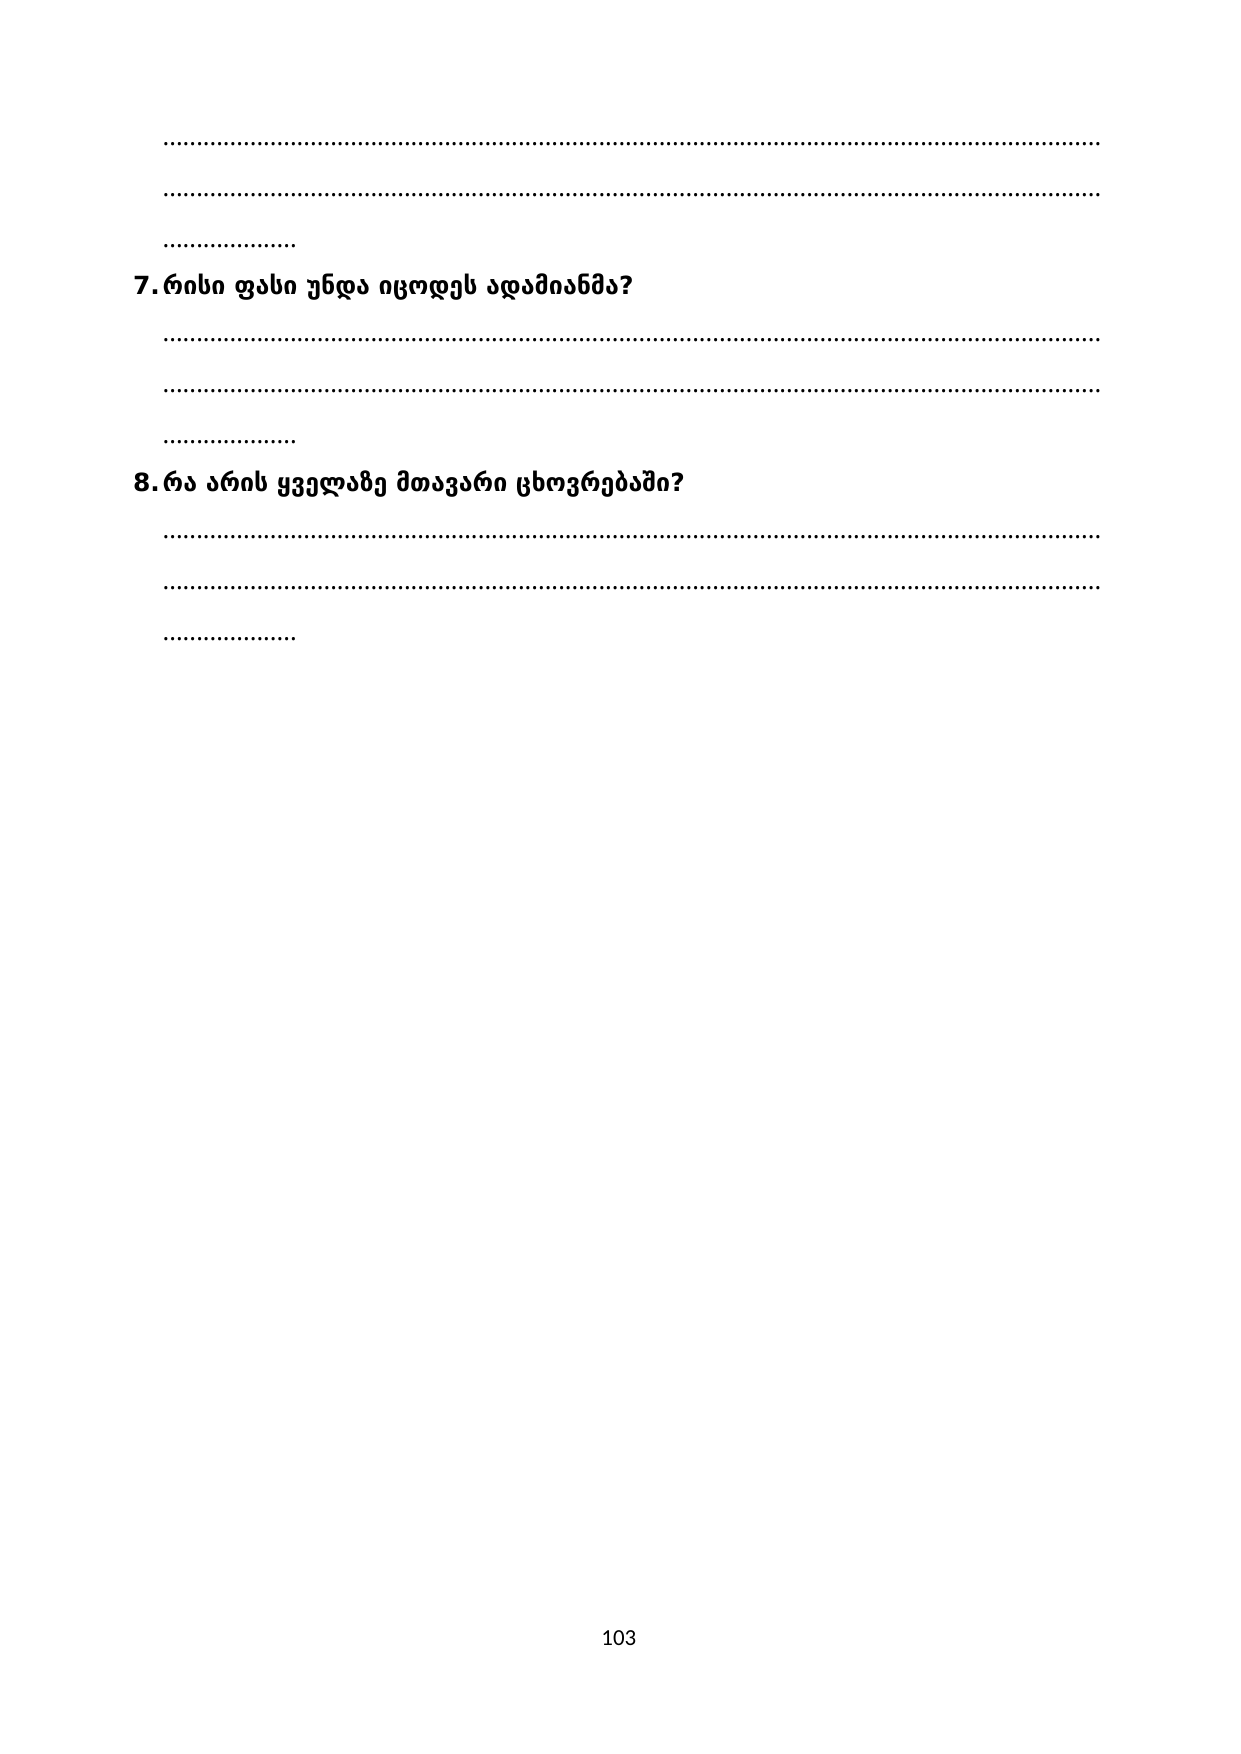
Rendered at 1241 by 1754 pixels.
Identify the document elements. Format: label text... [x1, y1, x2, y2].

list რისი ფასი უნდა იცოდეს ადამიანმა? [133, 271, 1104, 300]
list რა არის ყველაზე მთავარი ცხოვრებაში? [133, 468, 1104, 497]
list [162, 118, 1104, 254]
